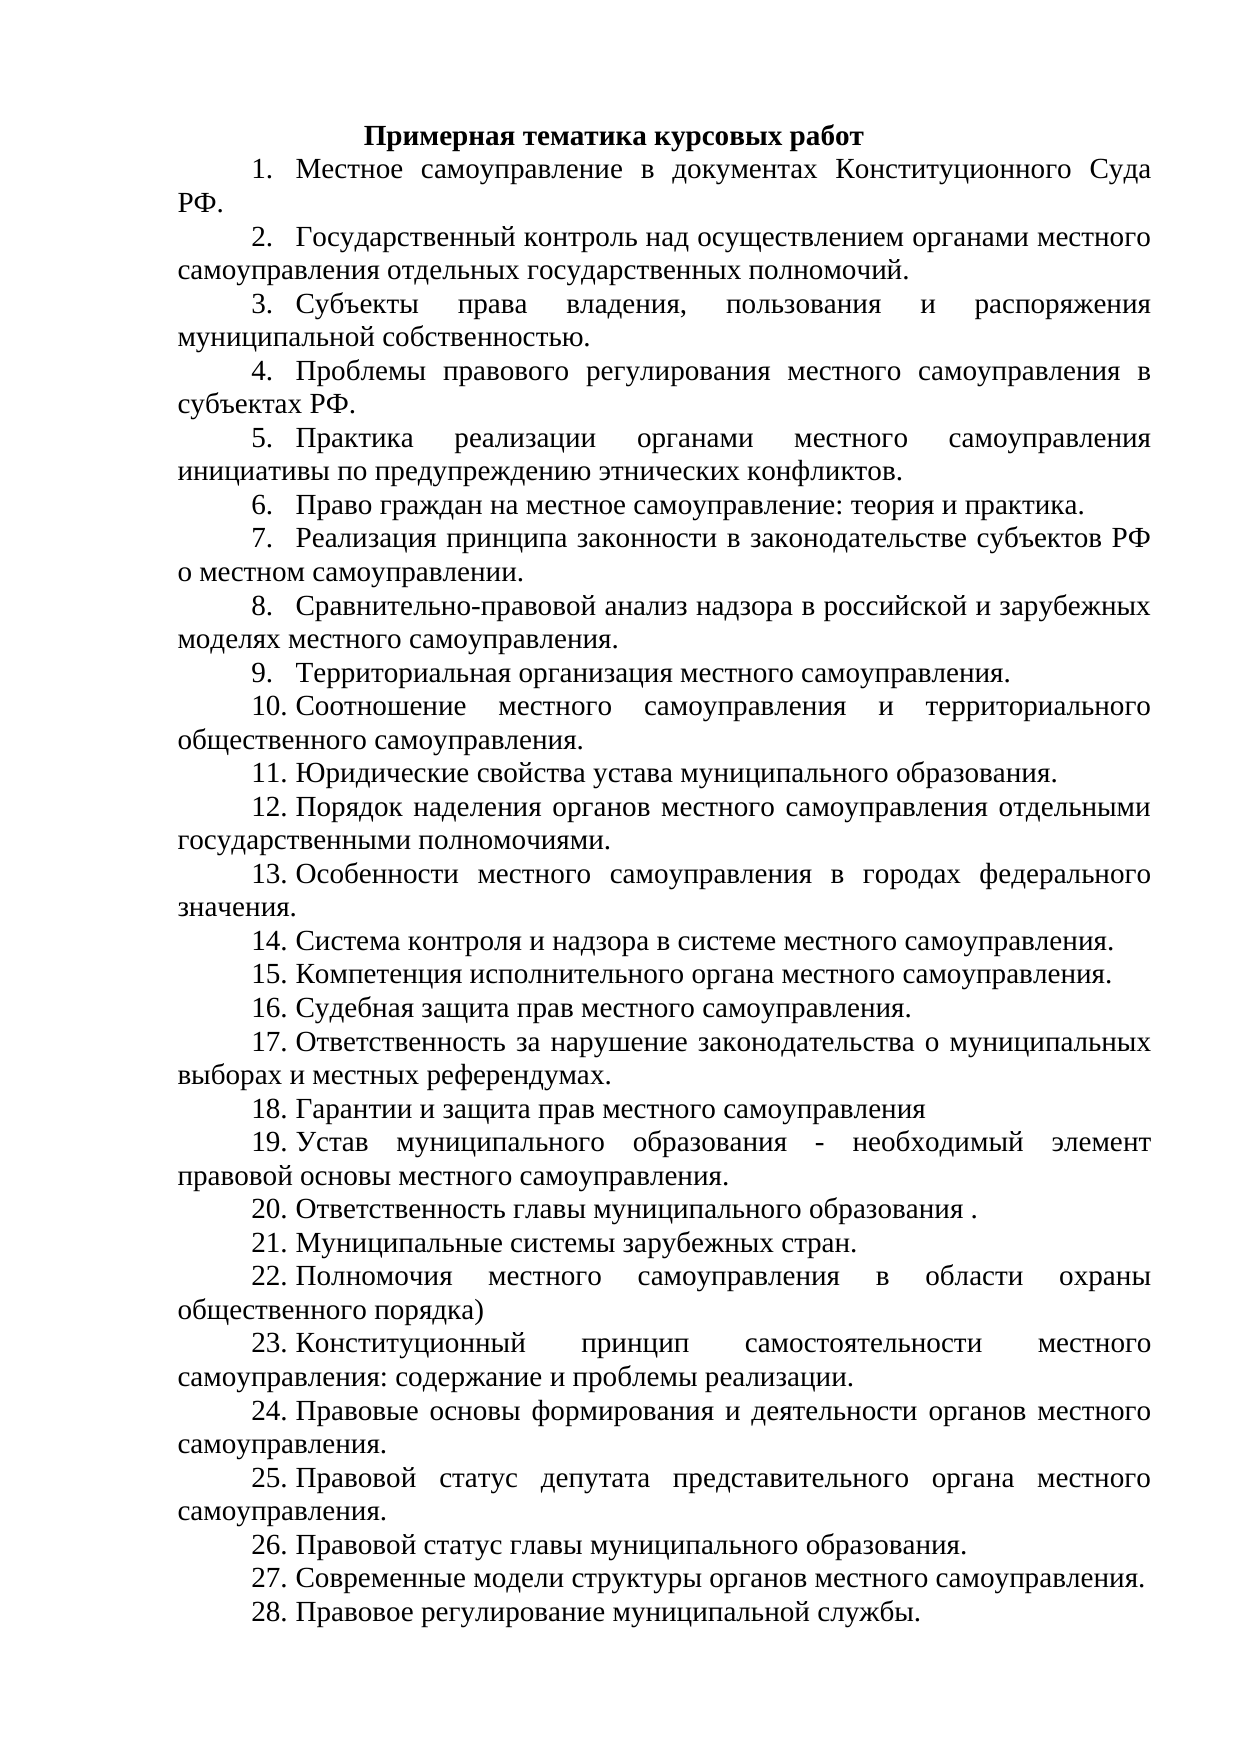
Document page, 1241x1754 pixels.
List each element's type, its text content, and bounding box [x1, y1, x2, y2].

list Муниципальные системы зарубежных стран. [177, 1225, 1152, 1258]
list Право граждан на местное самоуправление: теория и практика. [177, 487, 1152, 521]
list Полномочия местного самоуправления в области охраны общественного порядка) [177, 1258, 1152, 1326]
list Правовые основы формирования и деятельности органов местного самоуправления. [177, 1393, 1152, 1460]
list Гарантии и защита прав местного самоуправления [177, 1091, 1152, 1124]
list Конституционный принцип самостоятельности местного самоуправления: содержание и проблемы реализации. [177, 1326, 1152, 1393]
list Особенности местного самоуправления в городах федерального значения. [177, 856, 1152, 923]
list Субъекты права владения, пользования и распоряжения муниципальной собственностью. [177, 286, 1152, 353]
list Ответственность главы муниципального образования . [177, 1191, 1152, 1225]
list Порядок наделения органов местного самоуправления отдельными государственными полномочиями. [177, 789, 1152, 856]
list Практика реализации органами местного самоуправления инициативы по предупреждению этнических конфликтов. [177, 420, 1152, 487]
list Территориальная организация местного самоуправления. [177, 655, 1152, 688]
list Примерная тематика курсовых работ [363, 118, 1152, 152]
list Правовое регулирование муниципальной службы. [177, 1594, 1152, 1627]
list Государственный контроль над осуществлением органами местного самоуправления отдельных государственных полномочий. [177, 219, 1152, 286]
list Система контроля и надзора в системе местного самоуправления. [177, 923, 1152, 957]
list Реализация принципа законности в законодательстве субъектов РФ о местном самоуправлении. [177, 521, 1152, 588]
list Сравнительно-правовой анализ надзора в российской и зарубежных моделях местного самоуправления. [177, 588, 1152, 655]
list Современные модели структуры органов местного самоуправления. [177, 1560, 1152, 1594]
list Правовой статус депутата представительного органа местного самоуправления. [177, 1460, 1152, 1527]
list Местное самоуправление в документах Конституционного Суда РФ. [177, 152, 1152, 219]
list Ответственность за нарушение законодательства о муниципальных выборах и местных референдумах. [177, 1024, 1152, 1091]
list Устав муниципального образования - необходимый элемент правовой основы местного самоуправления. [177, 1124, 1152, 1191]
list Компетенция исполнительного органа местного самоуправления. [177, 957, 1152, 990]
list Судебная защита прав местного самоуправления. [177, 990, 1152, 1024]
list Правовой статус главы муниципального образования. [177, 1527, 1152, 1560]
list Проблемы правового регулирования местного самоуправления в субъектах РФ. [177, 353, 1152, 420]
list Юридические свойства устава муниципального образования. [177, 755, 1152, 789]
list Соотношение местного самоуправления и территориального общественного самоуправления. [177, 688, 1152, 755]
